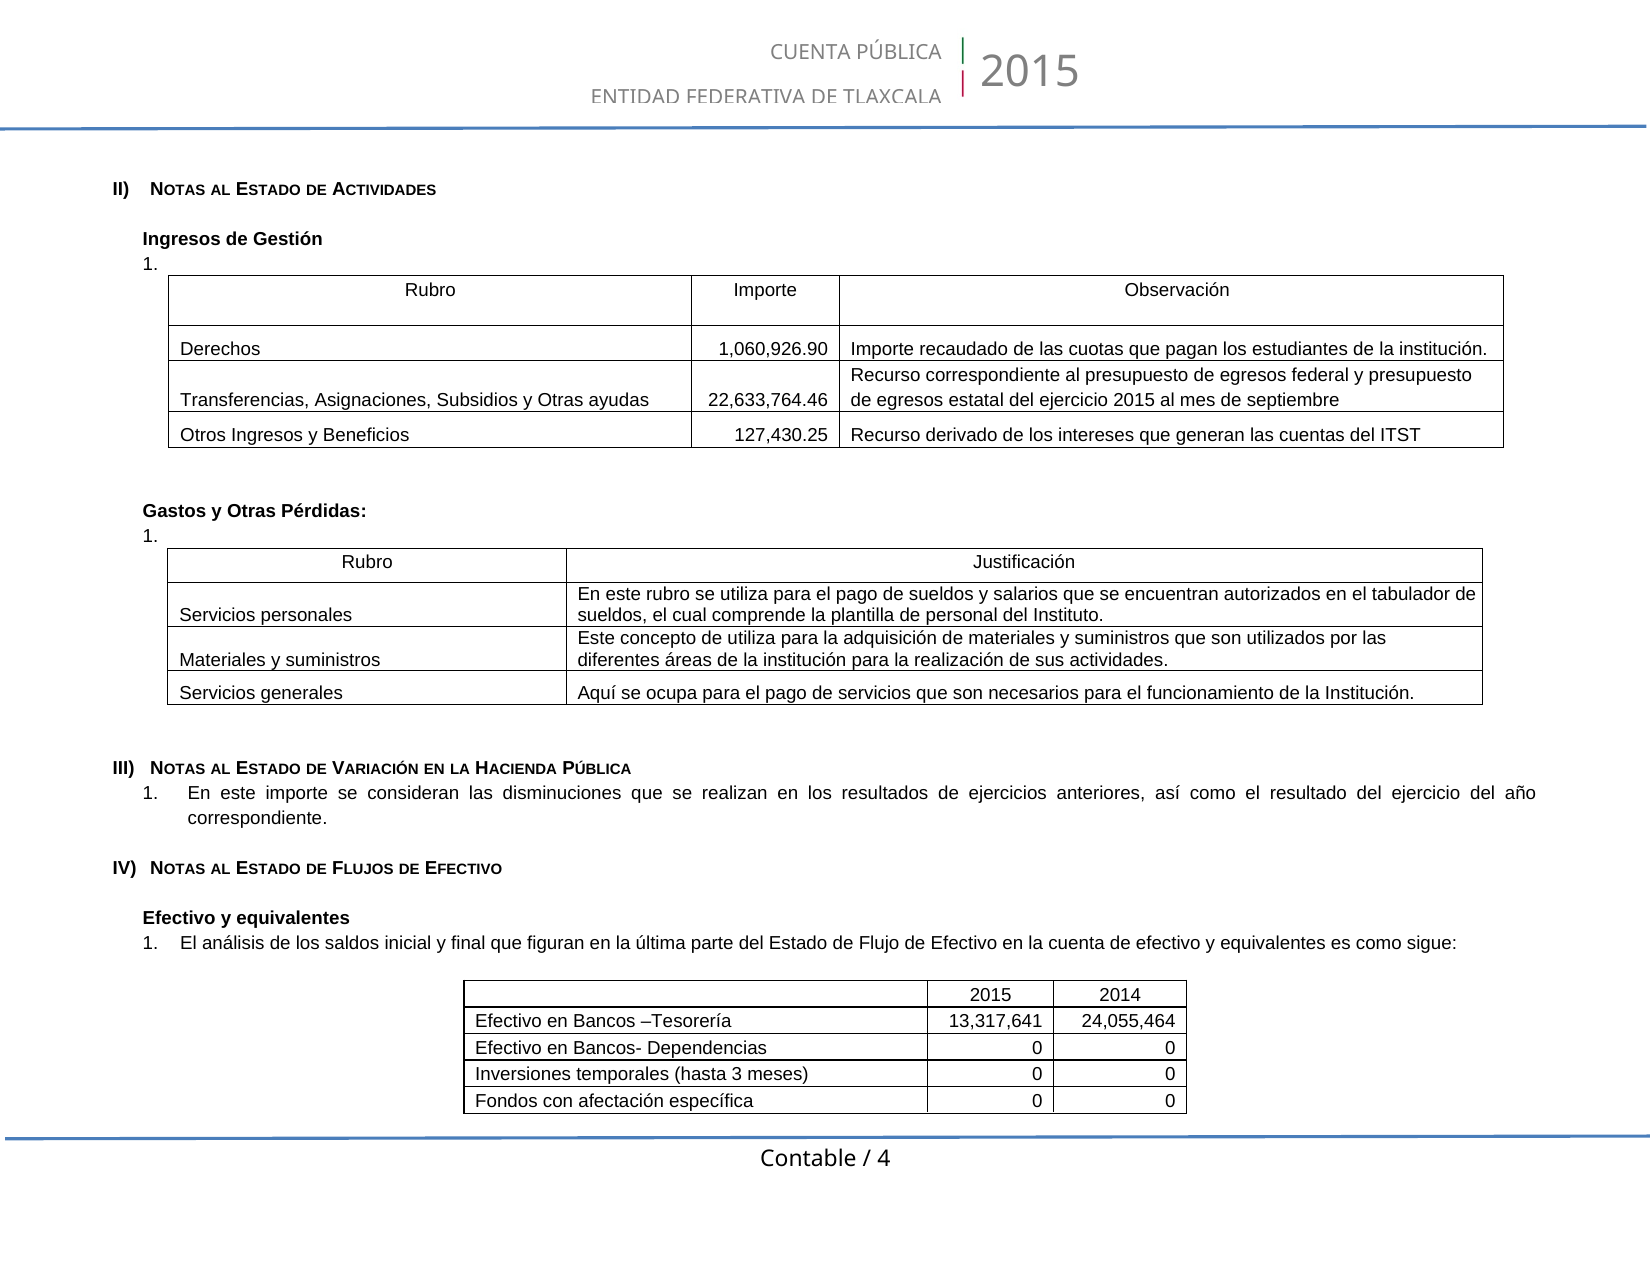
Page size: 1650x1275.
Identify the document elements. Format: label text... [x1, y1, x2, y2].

table_cell 1,060,926.90 [692, 326, 839, 360]
text II) Notas al Estado de Actividades [112, 175, 1537, 200]
table_cell En este rubro se utiliza para el pago de sueldos y salarios que se encuentran autorizados en el tabulador de sueldos, el cual comprende la plantilla de personal del Instituto. [567, 583, 1482, 626]
table_cell Inversiones temporales (hasta 3 meses) [465, 1061, 927, 1086]
table_cell Servicios generales [168, 671, 566, 703]
table_cell Este concepto de utiliza para la adquisición de materiales y suministros que son utilizados por las diferentes áreas de la institución para la realización de sus actividades. [567, 627, 1482, 670]
table_cell Importe recaudado de las cuotas que pagan los estudiantes de la institución. [840, 326, 1503, 360]
text IV) Notas al Estado de Flujos de Efectivo [112, 854, 1537, 879]
table_cell 127,430.25 [692, 412, 839, 447]
table_cell Aquí se ocupa para el pago de servicios que son necesarios para el funcionamiento de la Institución. [567, 671, 1482, 703]
text 1. En este importe se consideran las disminuciones que se realizan en los resultados de ejercicios anteriores, así como el resultado del ejercicio del año correspondiente. [142, 779, 1537, 829]
text Ingresos de Gestión [142, 225, 1537, 250]
list El análisis de los saldos inicial y final que figuran en la última parte del Estado de Flujo de Efectivo en la cuenta de efectivo y equivalentes es como sigue: [142, 929, 1537, 954]
table_cell Recurso derivado de los intereses que generan las cuentas del ITST [840, 412, 1503, 447]
table_cell Otros Ingresos y Beneficios [169, 412, 691, 447]
table_cell 0 [928, 1087, 1053, 1112]
table_header Rubro [168, 549, 566, 582]
table_header Justificación [567, 549, 1482, 582]
table_cell 13,317,641 [928, 1008, 1053, 1033]
table_cell Transferencias, Asignaciones, Subsidios y Otras ayudas [169, 361, 691, 411]
table_cell 0 [1054, 1061, 1186, 1086]
table_cell Fondos con afectación específica [465, 1087, 927, 1112]
table_cell 24,055,464 [1054, 1008, 1186, 1033]
table_cell Recurso correspondiente al presupuesto de egresos federal y presupuesto de egresos estatal del ejercicio 2015 al mes de septiembre [840, 361, 1503, 411]
table_cell 0 [928, 1061, 1053, 1086]
picture [956, 28, 974, 100]
text III) Notas al Estado de Variación en la Hacienda Pública [112, 754, 1537, 779]
table_header 2014 [1054, 981, 1186, 1006]
text Efectivo y equivalentes [142, 904, 1537, 929]
table_cell 0 [928, 1034, 1053, 1059]
table_header 2015 [928, 981, 1053, 1006]
table_cell Derechos [169, 326, 691, 360]
table_header Observación [840, 276, 1503, 325]
table_header Rubro [169, 276, 691, 325]
text Gastos y Otras Pérdidas: [142, 498, 1537, 523]
table_cell 0 [1054, 1034, 1186, 1059]
table_cell Materiales y suministros [168, 627, 566, 670]
table_cell Efectivo en Bancos –Tesorería [465, 1008, 927, 1033]
table_header [465, 981, 927, 1006]
table_cell 0 [1054, 1087, 1186, 1112]
table_cell Servicios personales [168, 583, 566, 626]
table_cell 22,633,764.46 [692, 361, 839, 411]
table_cell Efectivo en Bancos- Dependencias [465, 1034, 927, 1059]
table_header Importe [692, 276, 839, 325]
